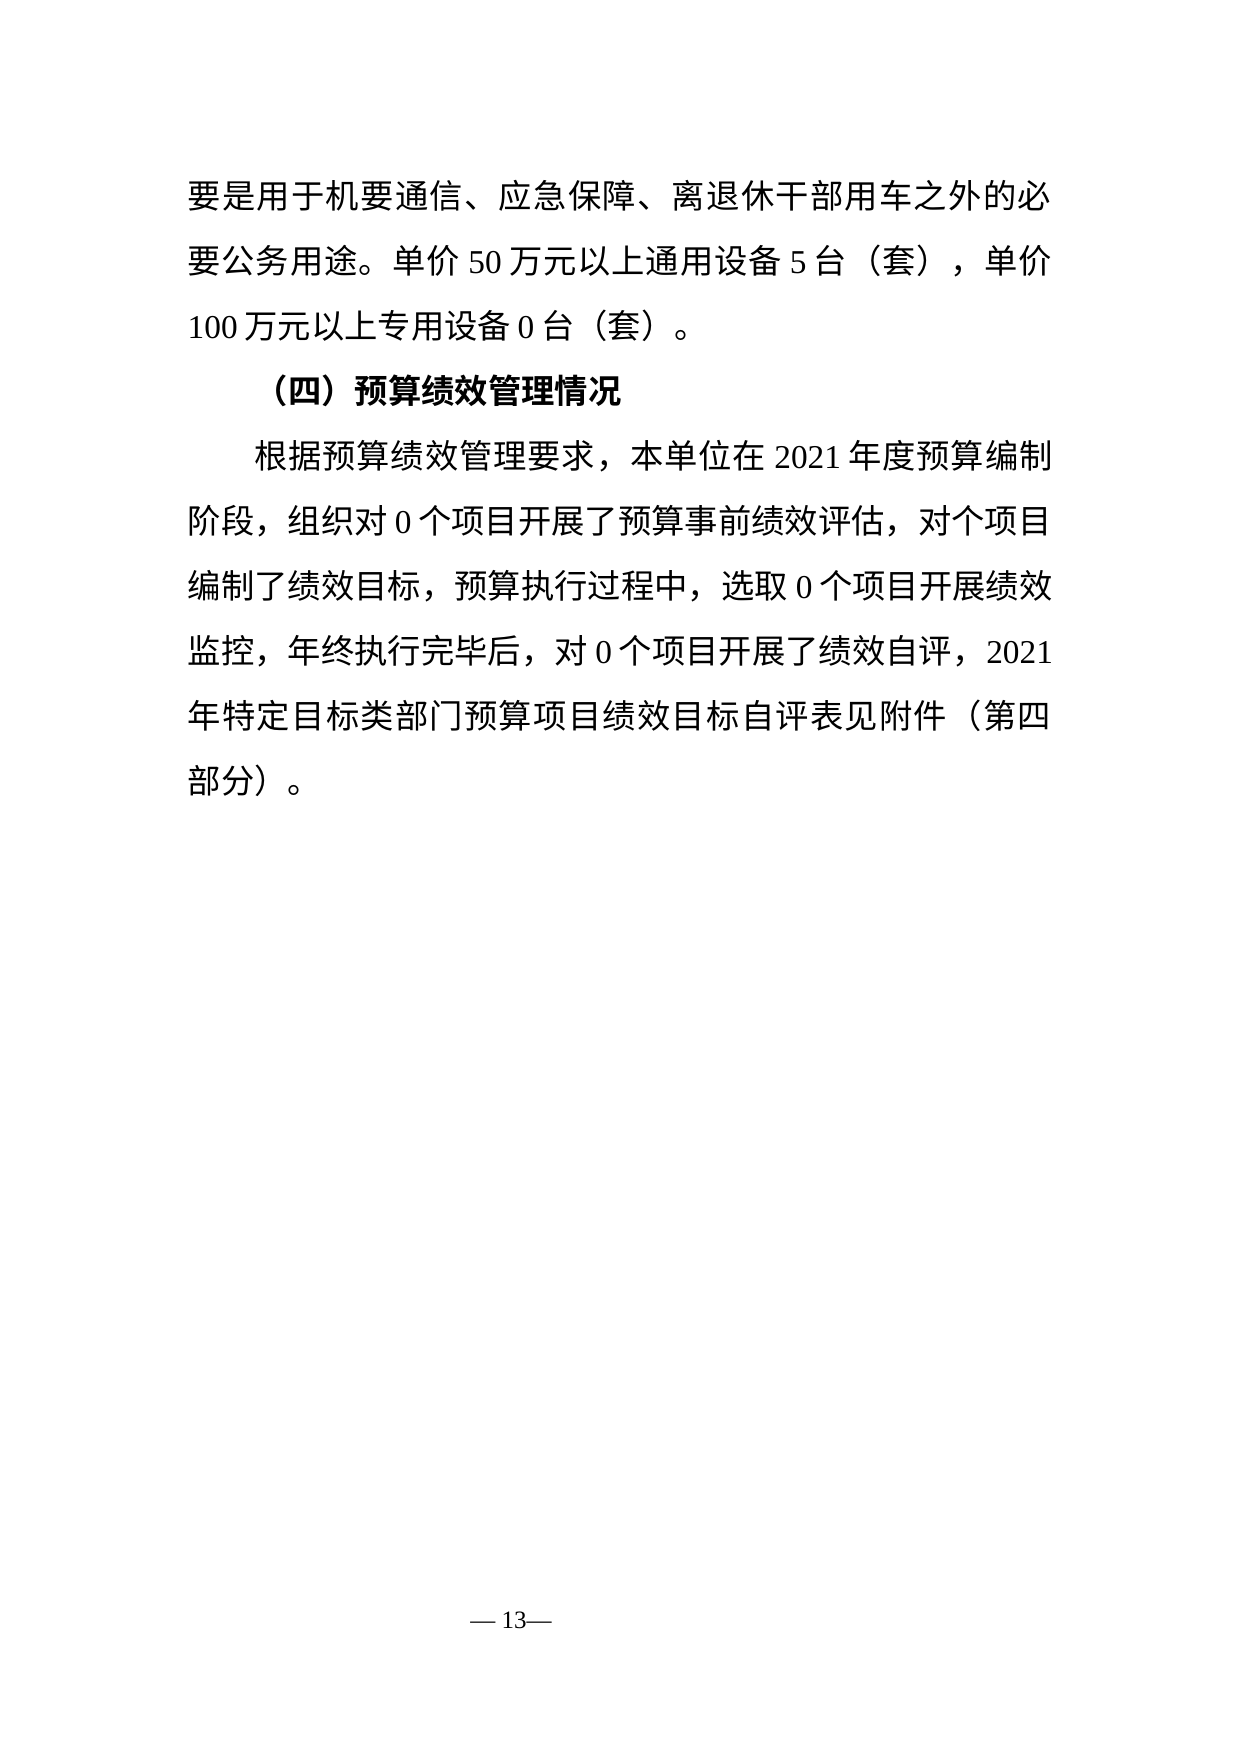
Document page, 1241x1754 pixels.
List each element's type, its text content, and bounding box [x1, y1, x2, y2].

text （四）预算绩效管理情况 [187, 357, 1053, 422]
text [187, 162, 1053, 357]
text 根据预算绩效管理要求，本单位在2021年度预算编制阶段，组织对0个项目开展了预算事前绩效评估，对个项目编制了绩效目标，预算执行过程中，选取0个项目开展绩效监控，年终执行完毕后，对0个项目开展了绩效自评，2021年特定目标类部门预算项目绩效目标自评表见附件（第四部分）。 [187, 422, 1053, 812]
